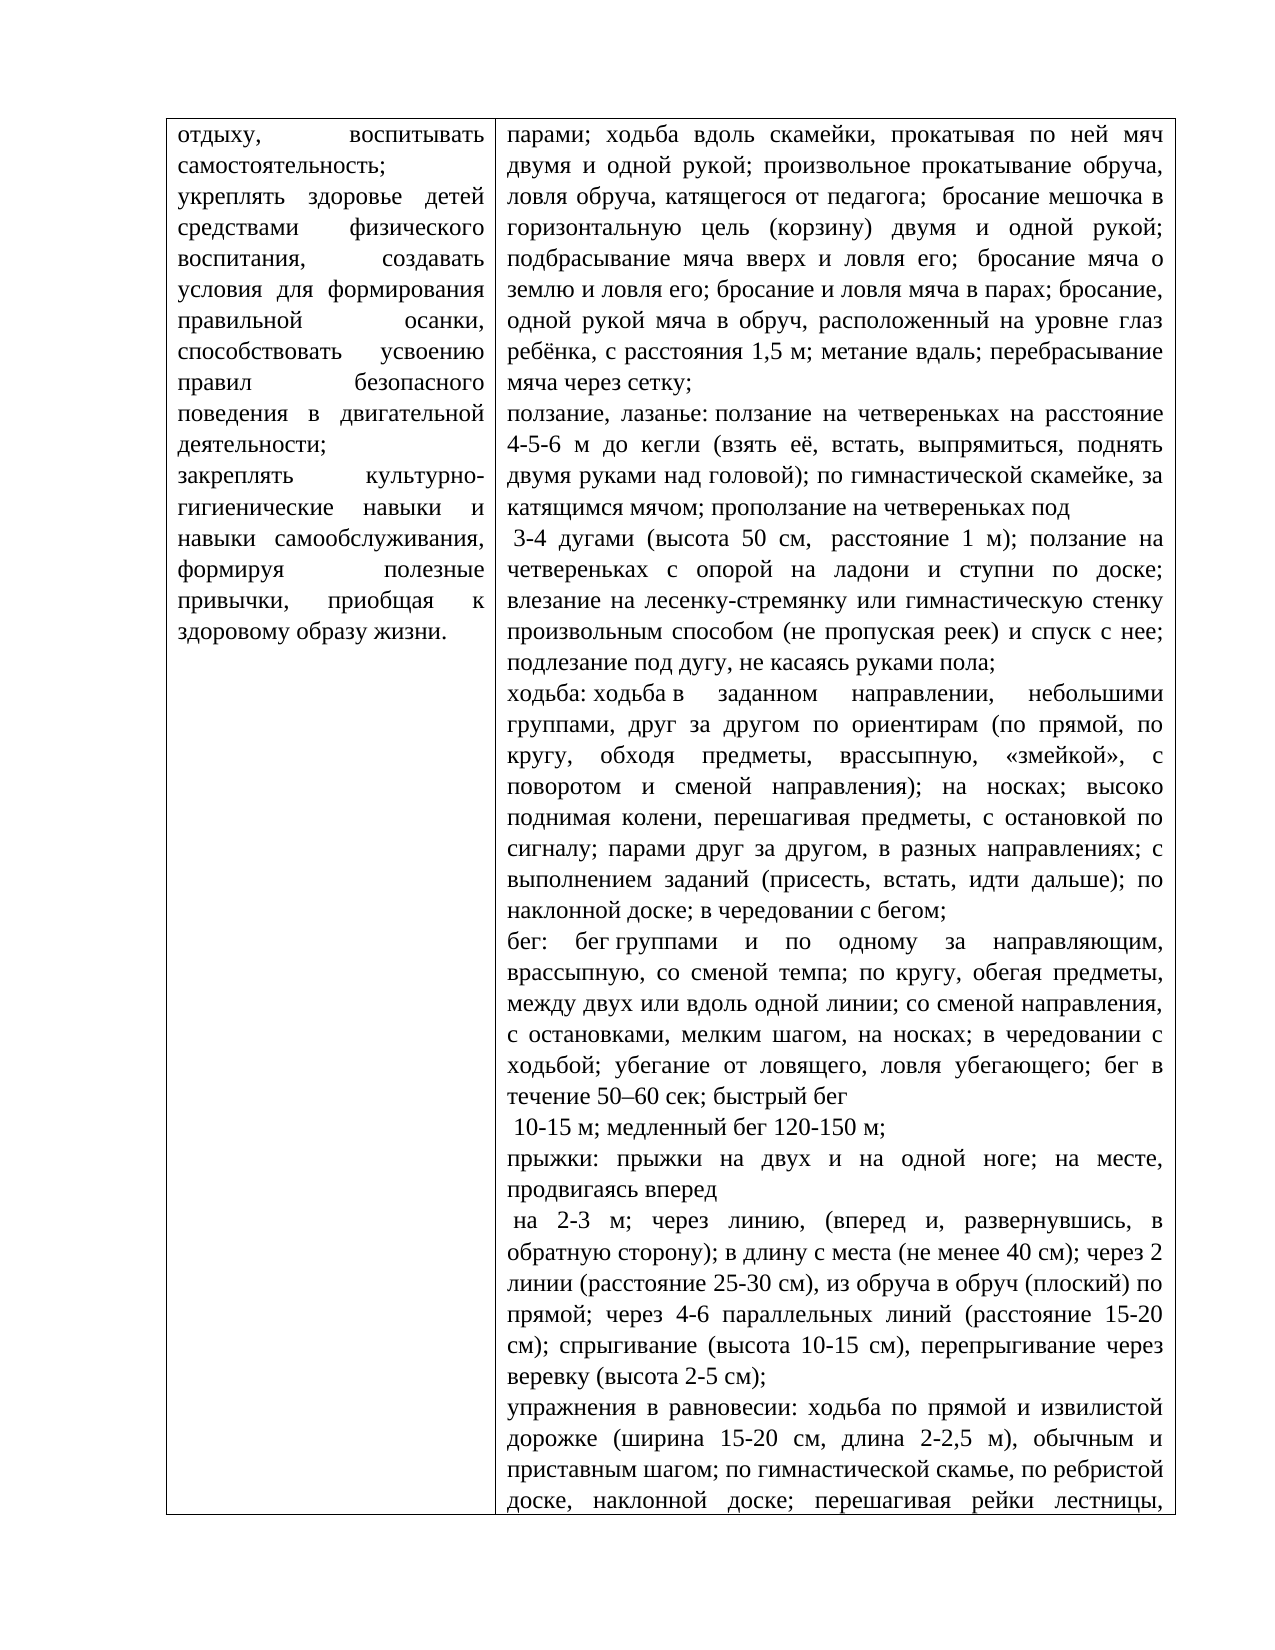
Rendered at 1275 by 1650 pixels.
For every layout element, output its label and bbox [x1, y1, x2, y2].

table_cell [167, 119, 495, 1514]
table_cell [496, 119, 1175, 1514]
